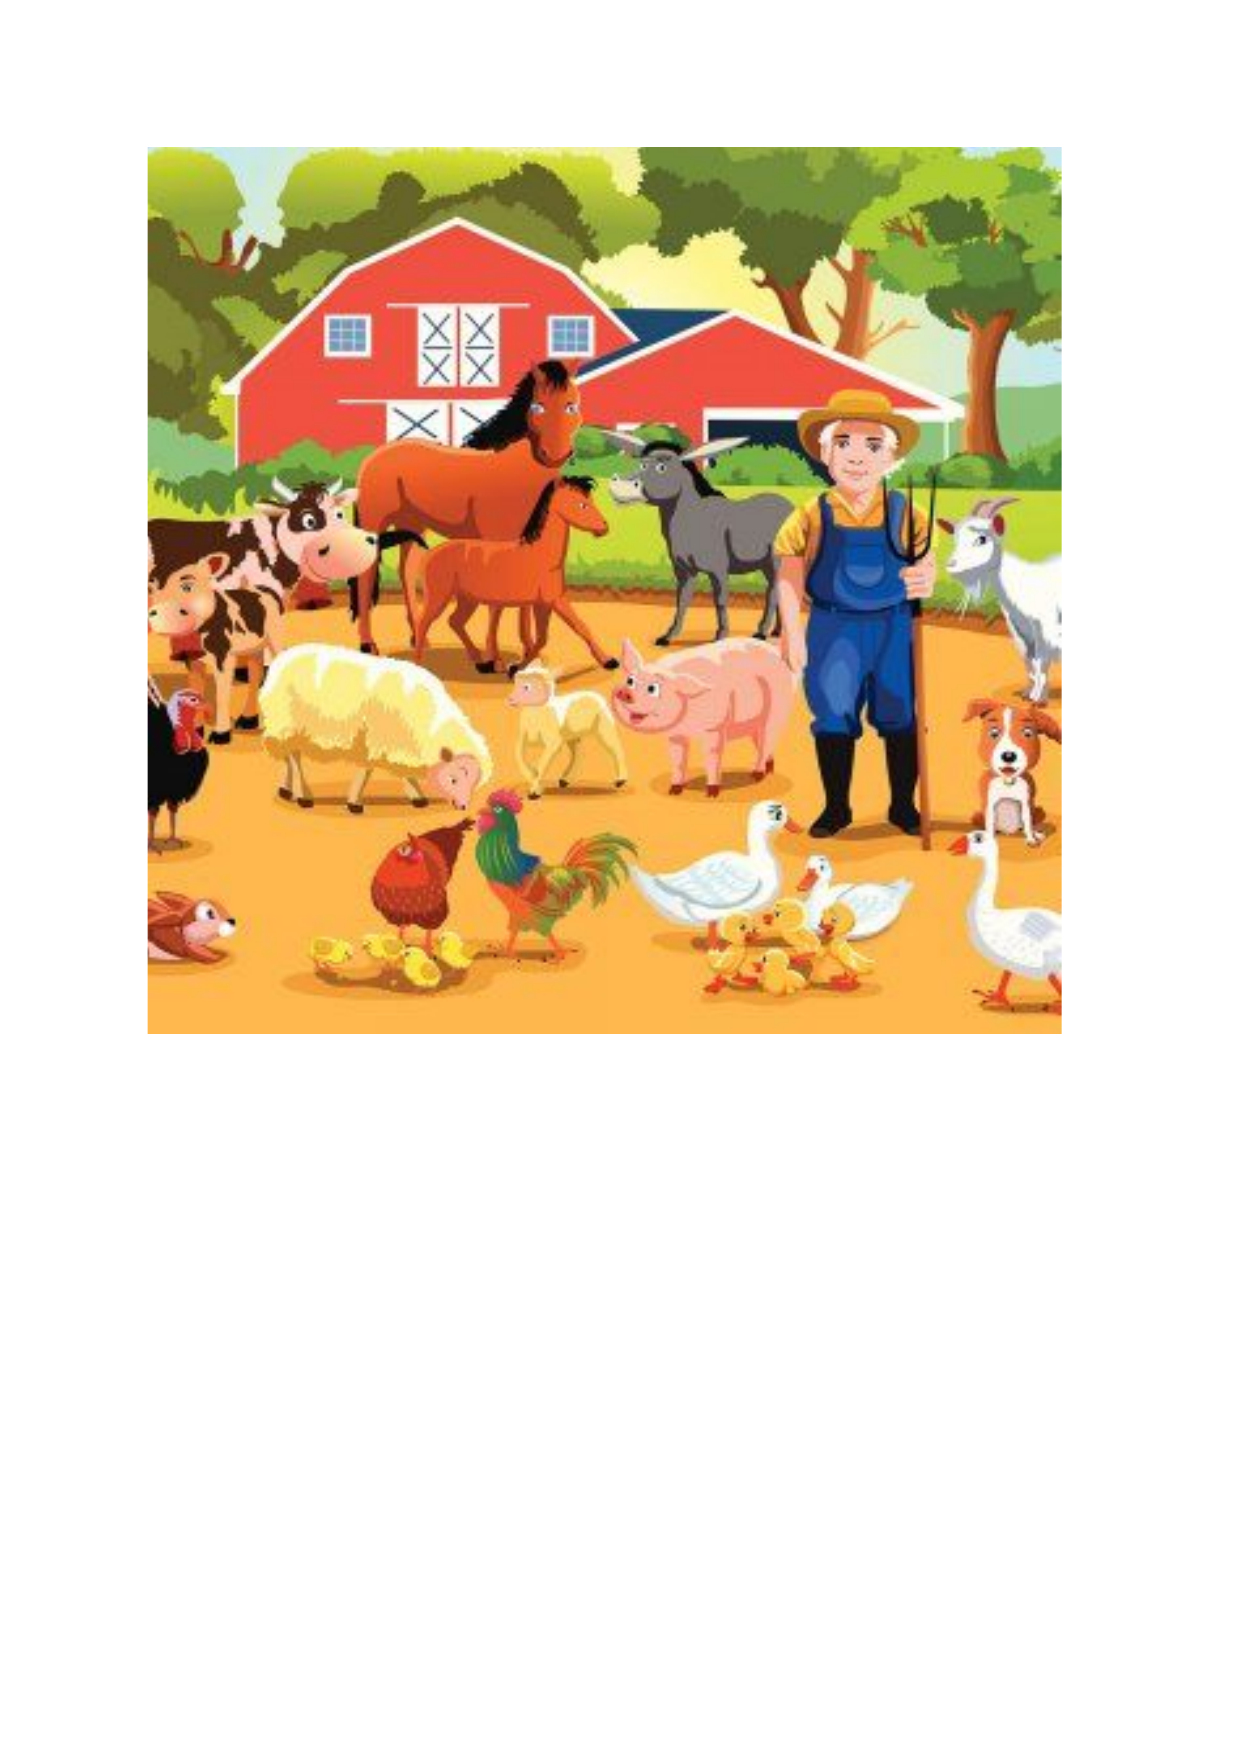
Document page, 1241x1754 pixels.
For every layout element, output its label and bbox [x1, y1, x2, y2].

picture [147, 147, 1062, 1034]
